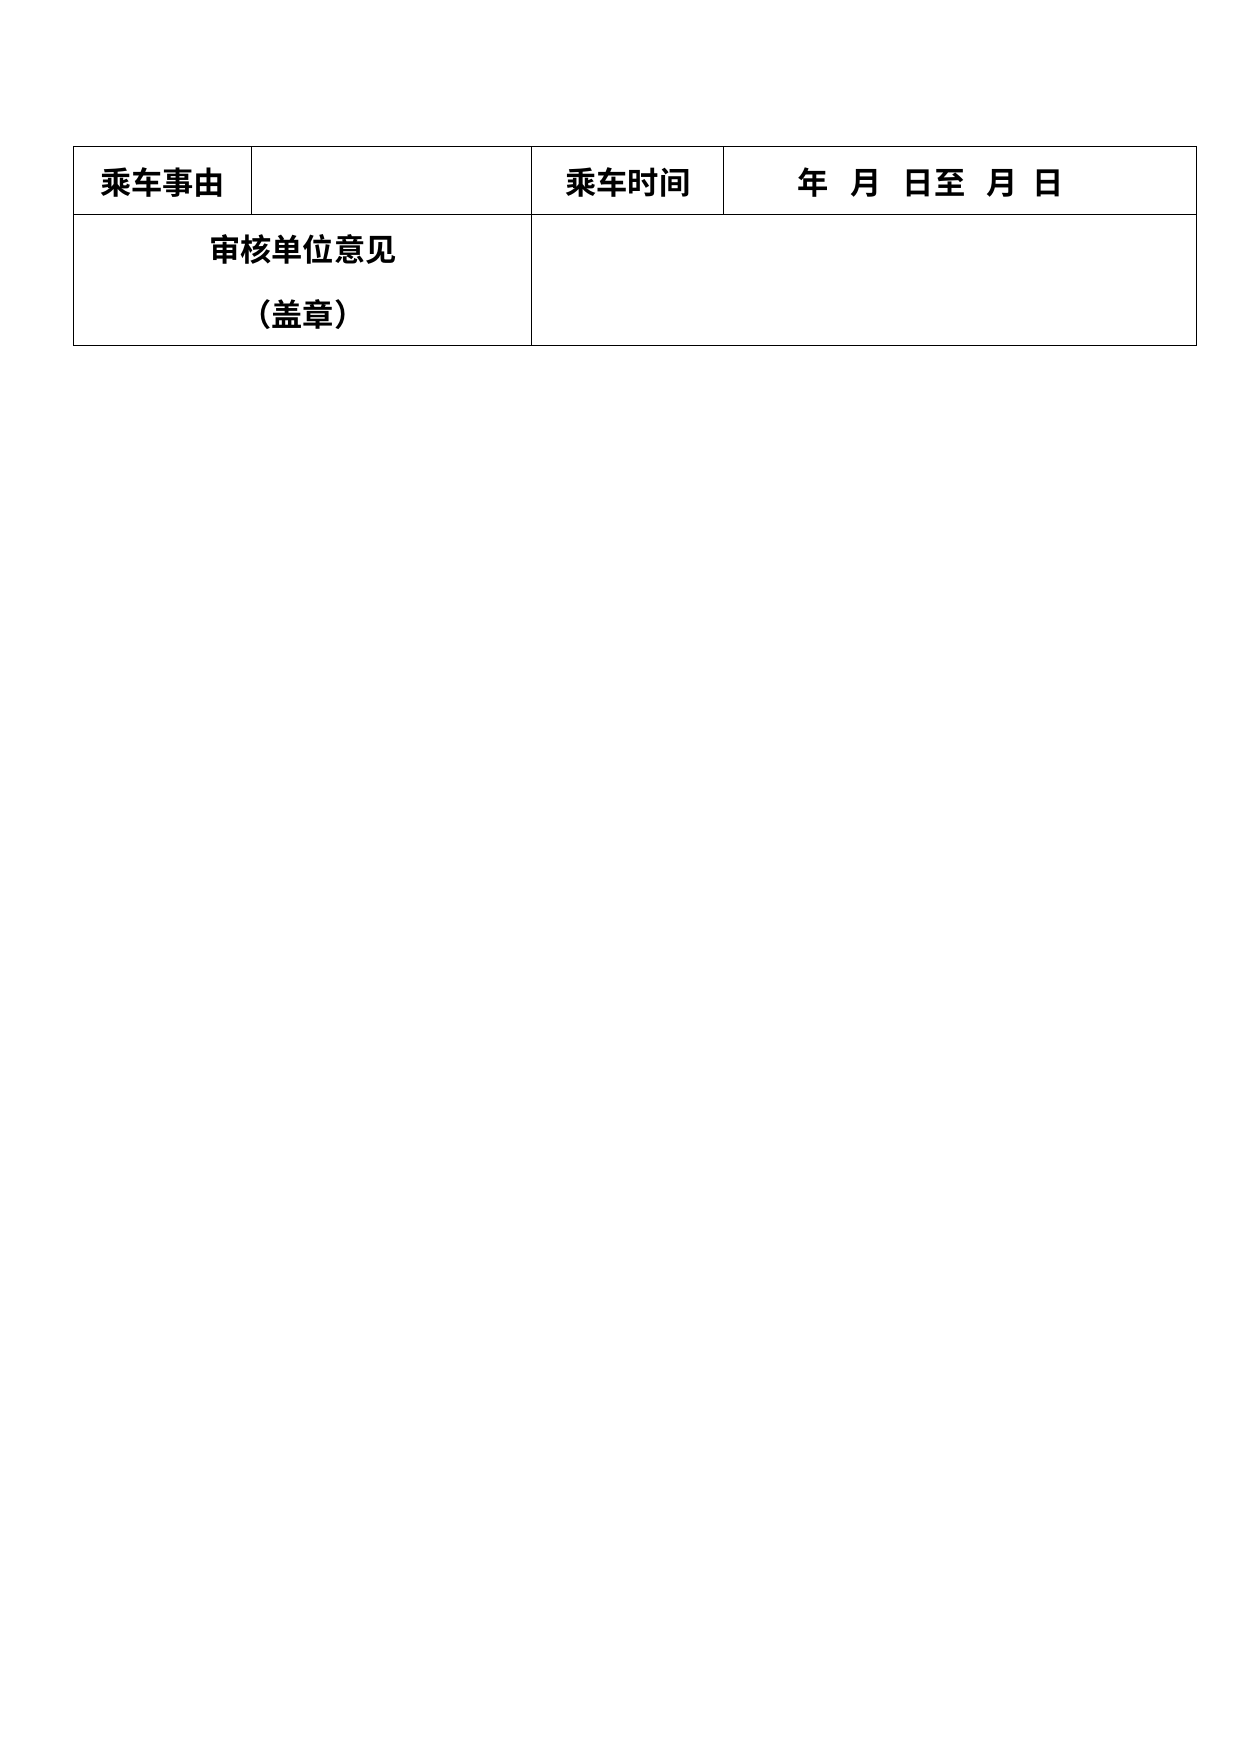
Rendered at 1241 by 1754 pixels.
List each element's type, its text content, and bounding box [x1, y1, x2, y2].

table_cell 年 月 日至 月 日 [724, 147, 1196, 214]
table_cell 审核单位意见 （盖章） [74, 215, 531, 345]
table_cell [532, 215, 1196, 345]
table_cell 乘车时间 [532, 147, 723, 214]
table_cell [252, 147, 531, 214]
table_cell 乘车事由 [74, 147, 251, 214]
